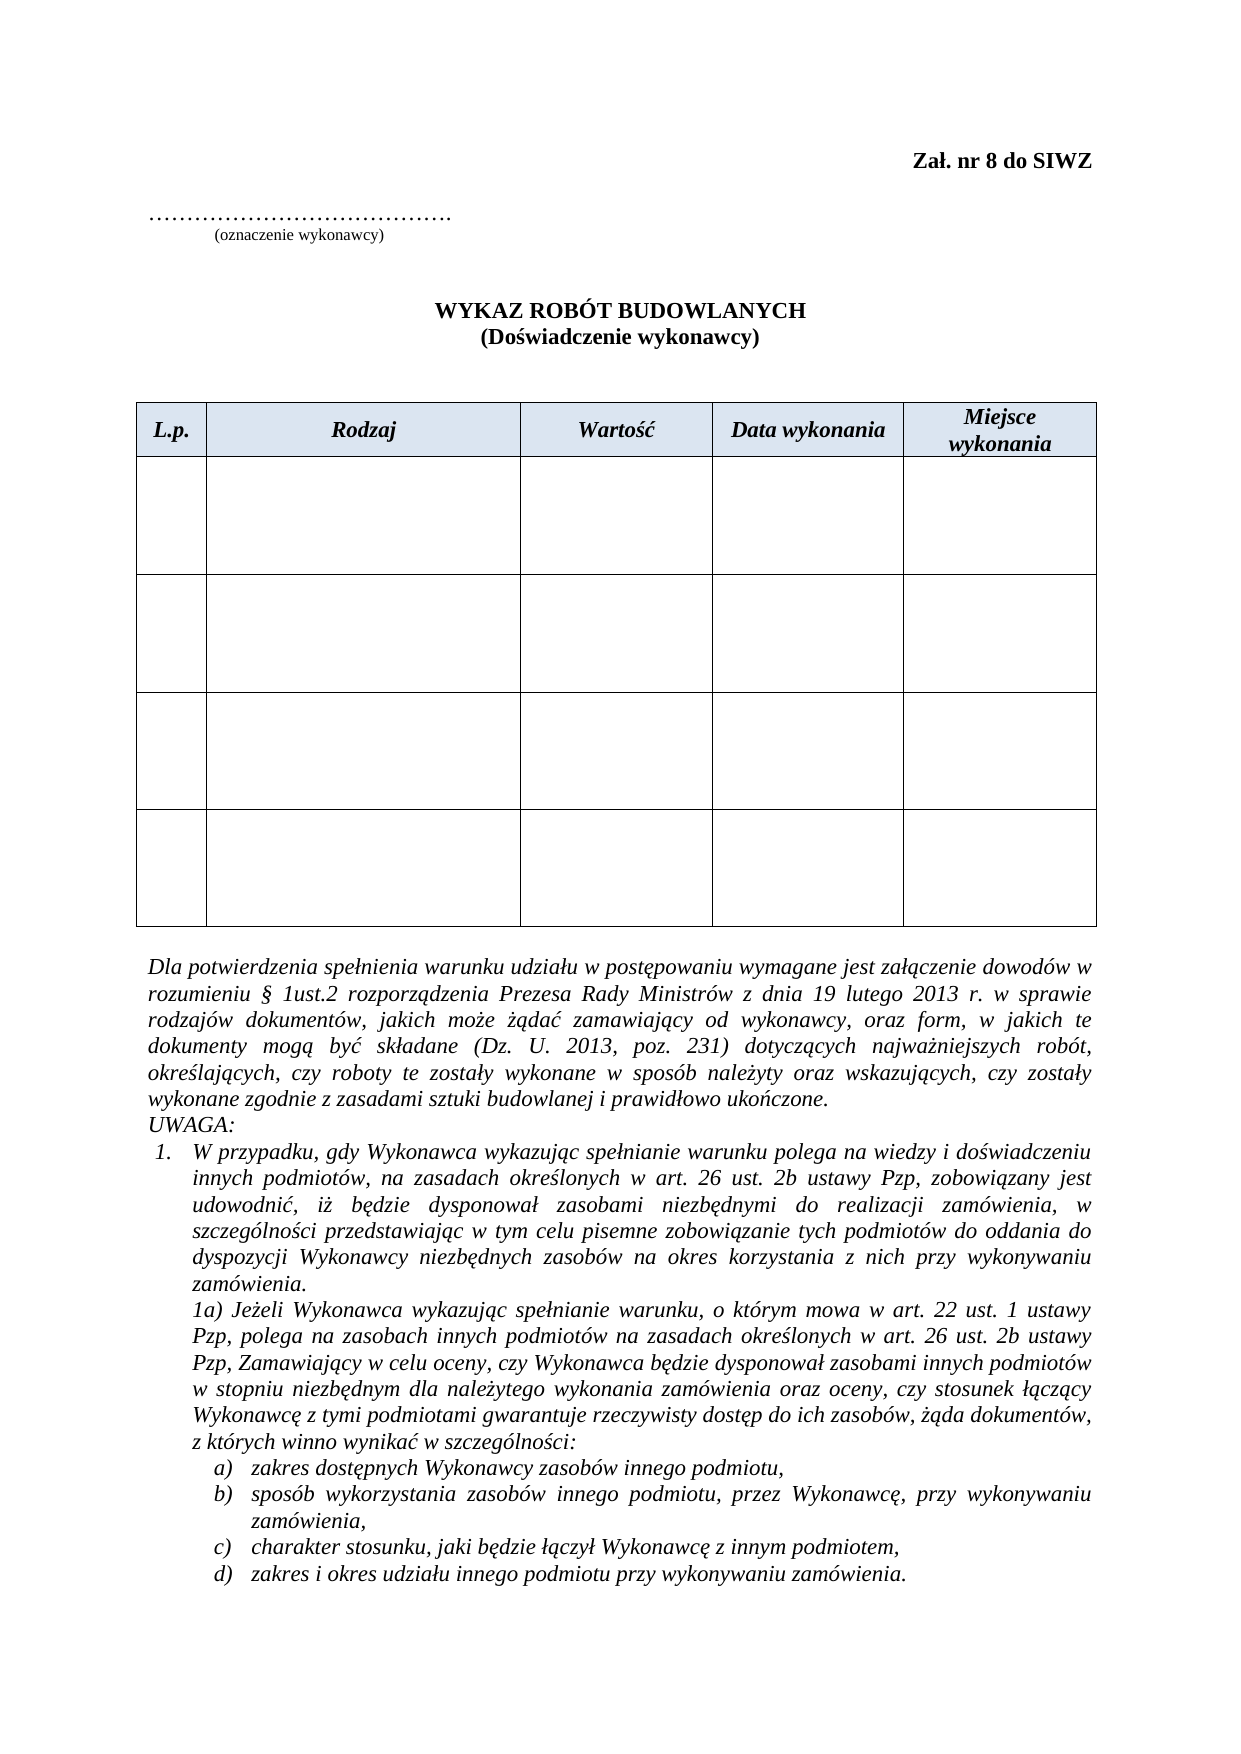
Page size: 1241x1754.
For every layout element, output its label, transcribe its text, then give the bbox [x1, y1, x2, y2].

table_cell [137, 810, 206, 926]
text 1a) Jeżeli Wykonawca wykazując spełnianie warunku, o którym mowa w art. 22 ust. 1 ustawy Pzp, polega na zasobach innych podmiotów na zasadach określonych w art. 26 ust. 2b ustawy Pzp, Zamawiający w celu oceny, czy Wykonawca będzie dysponował zasobami innych podmiotów w stopniu niezbędnym dla należytego wykonania zamówienia oraz oceny, czy stosunek łączący Wykonawcę z tymi podmiotami gwarantuje rzeczywisty dostęp do ich zasobów, żąda dokumentów, z których winno wynikać w szczególności: [192, 1296, 1093, 1454]
text (Doświadczenie wykonawcy) [148, 323, 1093, 349]
list sposób wykorzystania zasobów innego podmiotu, przez Wykonawcę, przy wykonywaniu zamówienia, [213, 1481, 1093, 1533]
table_header L.p. [137, 403, 206, 456]
table_cell [904, 693, 1096, 809]
list charakter stosunku, jaki będzie łączył Wykonawcę z innym podmiotem, [213, 1533, 1093, 1559]
text (oznaczenie wykonawcy) [148, 225, 1093, 244]
table_cell [713, 810, 903, 926]
text Zał. nr 8 do SIWZ [148, 148, 1093, 174]
list zakres dostępnych Wykonawcy zasobów innego podmiotu, [213, 1454, 1093, 1481]
table_cell [521, 810, 712, 926]
table_cell [137, 457, 206, 574]
table_cell [137, 575, 206, 692]
table_header Data wykonania [713, 403, 903, 456]
text Dla potwierdzenia spełnienia warunku udziału w postępowaniu wymagane jest załączenie dowodów w rozumieniu § 1ust.2 rozporządzenia Prezesa Rady Ministrów z dnia 19 lutego 2013 r. w sprawie rodzajów dokumentów, jakich może żądać zamawiający od wykonawcy, oraz form, w jakich te dokumenty mogą być składane (Dz. U. 2013, poz. 231) dotyczących najważniejszych robót, określających, czy roboty te zostały wykonane w sposób należyty oraz wskazujących, czy zostały wykonane zgodnie z zasadami sztuki budowlanej i prawidłowo ukończone. [148, 953, 1093, 1112]
table_header Wartość [521, 403, 712, 456]
table_cell [713, 575, 903, 692]
text …………………………………. [148, 199, 1093, 225]
text WYKAZ ROBÓT BUDOWLANYCH [148, 297, 1093, 323]
table_header Miejsce wykonania [904, 403, 1096, 456]
table_cell [904, 575, 1096, 692]
table_cell [521, 457, 712, 574]
text UWAGA: [148, 1112, 1093, 1138]
table_cell [207, 575, 520, 692]
list zakres i okres udziału innego podmiotu przy wykonywaniu zamówienia. [213, 1559, 1093, 1586]
table_cell [713, 457, 903, 574]
table_header Rodzaj [207, 403, 520, 456]
table_cell [207, 810, 520, 926]
table_cell [521, 575, 712, 692]
table_cell [207, 457, 520, 574]
table_cell [904, 457, 1096, 574]
table_cell [137, 693, 206, 809]
list W przypadku, gdy Wykonawca wykazując spełnianie warunku polega na wiedzy i doświadczeniu innych podmiotów, na zasadach określonych w art. 26 ust. 2b ustawy Pzp, zobowiązany jest udowodnić, iż będzie dysponował zasobami niezbędnymi do realizacji zamówienia, w szczególności przedstawiając w tym celu pisemne zobowiązanie tych podmiotów do oddania do dyspozycji Wykonawcy niezbędnych zasobów na okres korzystania z nich przy wykonywaniu zamówienia. [154, 1138, 1093, 1296]
table_cell [904, 810, 1096, 926]
table_cell [713, 693, 903, 809]
table_cell [207, 693, 520, 809]
table_cell [521, 693, 712, 809]
